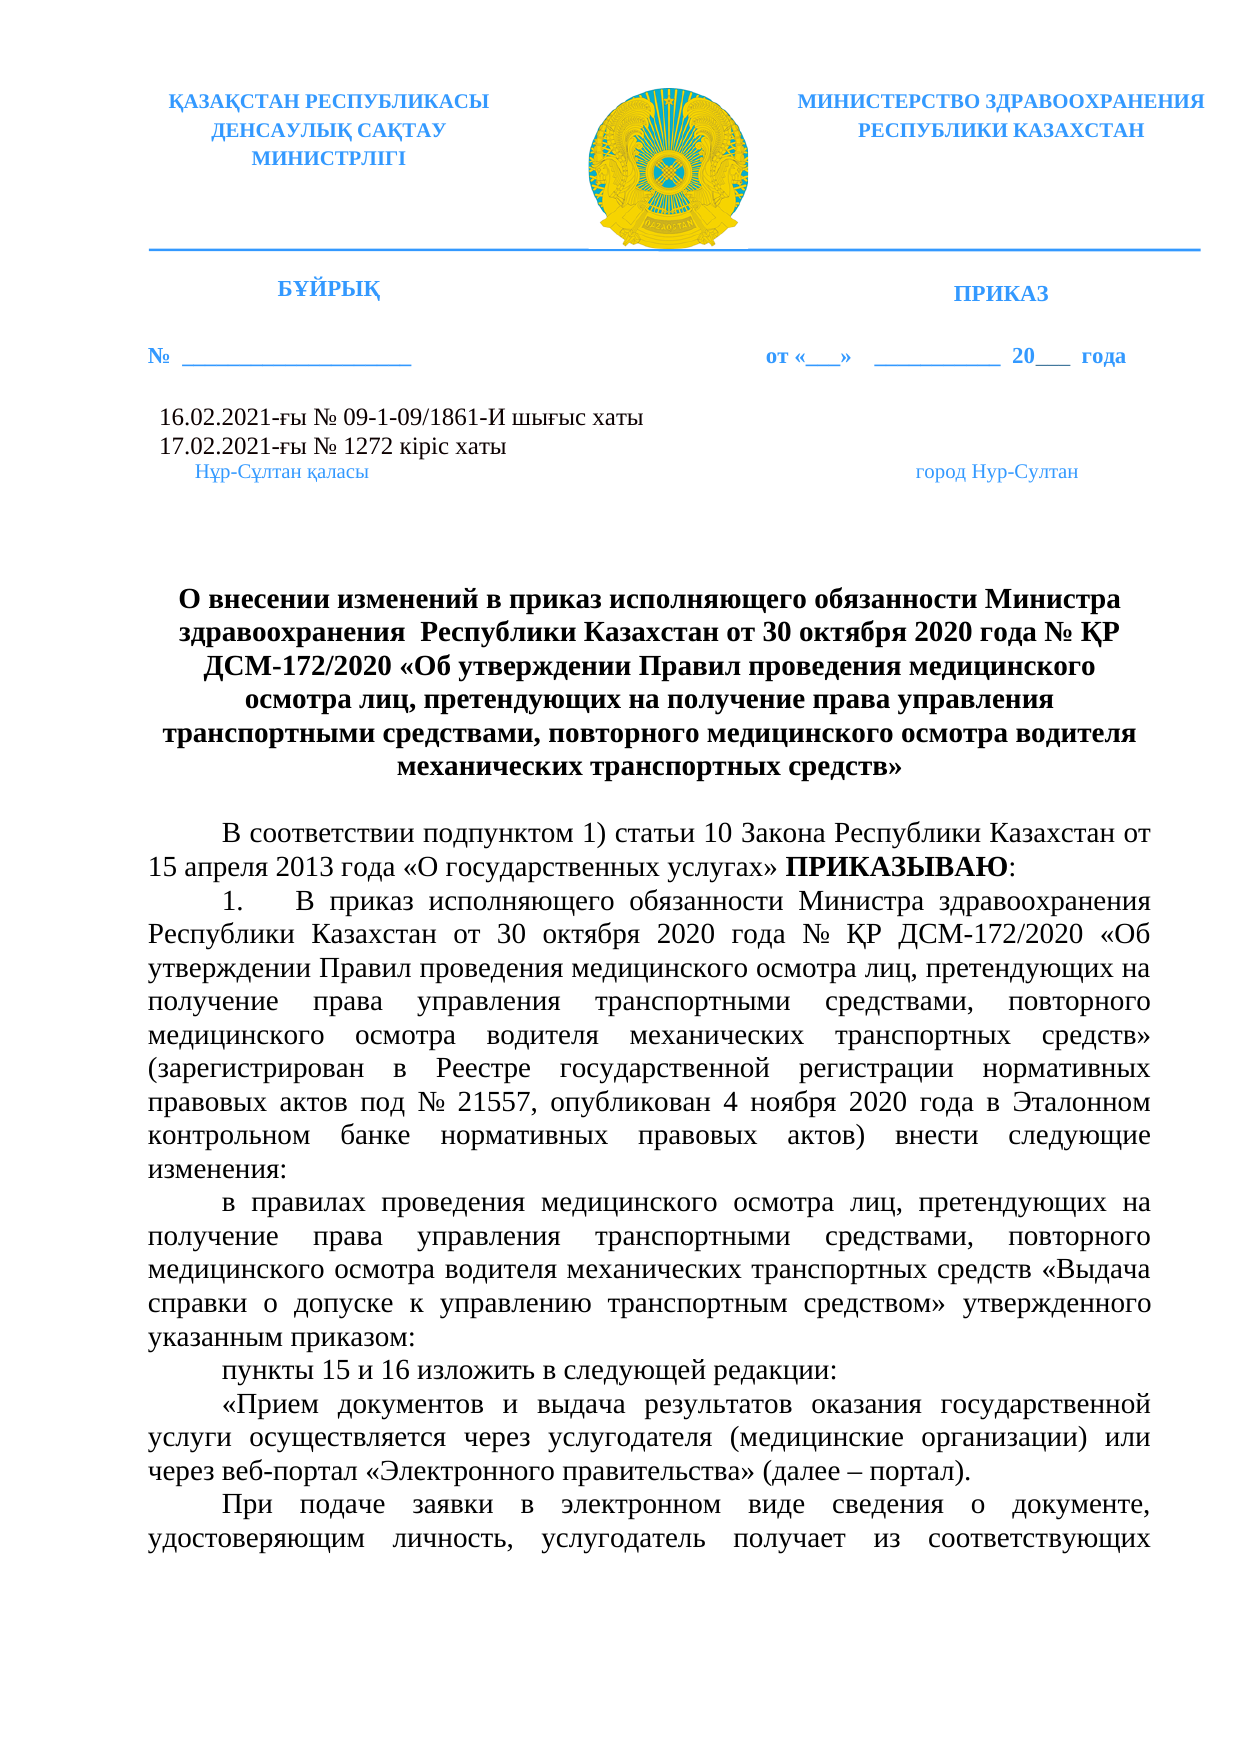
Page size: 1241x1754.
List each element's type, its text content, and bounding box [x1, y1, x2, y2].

list пункты 15 и 16 изложить в следующей редакции: [148, 1352, 1152, 1386]
text В соответствии подпунктом 1) статьи 10 Закона Республики Казахстан от 15 апреля 2013 года «О государственных услугах» ПРИКАЗЫВАЮ: [148, 816, 1152, 883]
table_header 16.02.2021-ғы № 09-1-09/1861-И шығыс хаты 17.02.2021-ғы № 1272 кіріс хаты [148, 402, 1152, 459]
text Нұр-Сұлтан қаласы город Нур-Султан [148, 459, 1152, 483]
picture [588, 88, 749, 249]
list в правилах проведения медицинского осмотра лиц, претендующих на получение права управления транспортными средствами, повторного медицинского осмотра водителя механических транспортных средств «Выдача справки о допуске к управлению транспортным средством» утвержденного указанным приказом: [148, 1184, 1152, 1352]
subtitle В приказ исполняющего обязанности Министра здравоохранения Республики Казахстан от 30 октября 2020 года № ҚР ДСМ-172/2020 «Об утверждении Правил проведения медицинского осмотра лиц, претендующих на получение права управления транспортными средствами, повторного медицинского осмотра водителя механических транспортных средств» (зарегистрирован в Реестре государственной регистрации нормативных правовых актов под № 21557, опубликован 4 ноября 2020 года в Эталонном контрольном банке нормативных правовых актов) внести следующие изменения: [148, 883, 1152, 1184]
subtitle О внесении изменений в приказ исполняющего обязанности Министра здравоохранения Республики Казахстан от 30 октября 2020 года № ҚР ДСМ-172/2020 «Об утверждении Правил проведения медицинского осмотра лиц, претендующих на получение права управления транспортными средствами, повторного медицинского осмотра водителя механических транспортных средств» [148, 581, 1152, 782]
list «Прием документов и выдача результатов оказания государственной услуги осуществляется через услугодателя (медицинские организации) или через веб-портал «Электронного правительства» (далее – портал). [148, 1386, 1152, 1486]
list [148, 1486, 1152, 1553]
